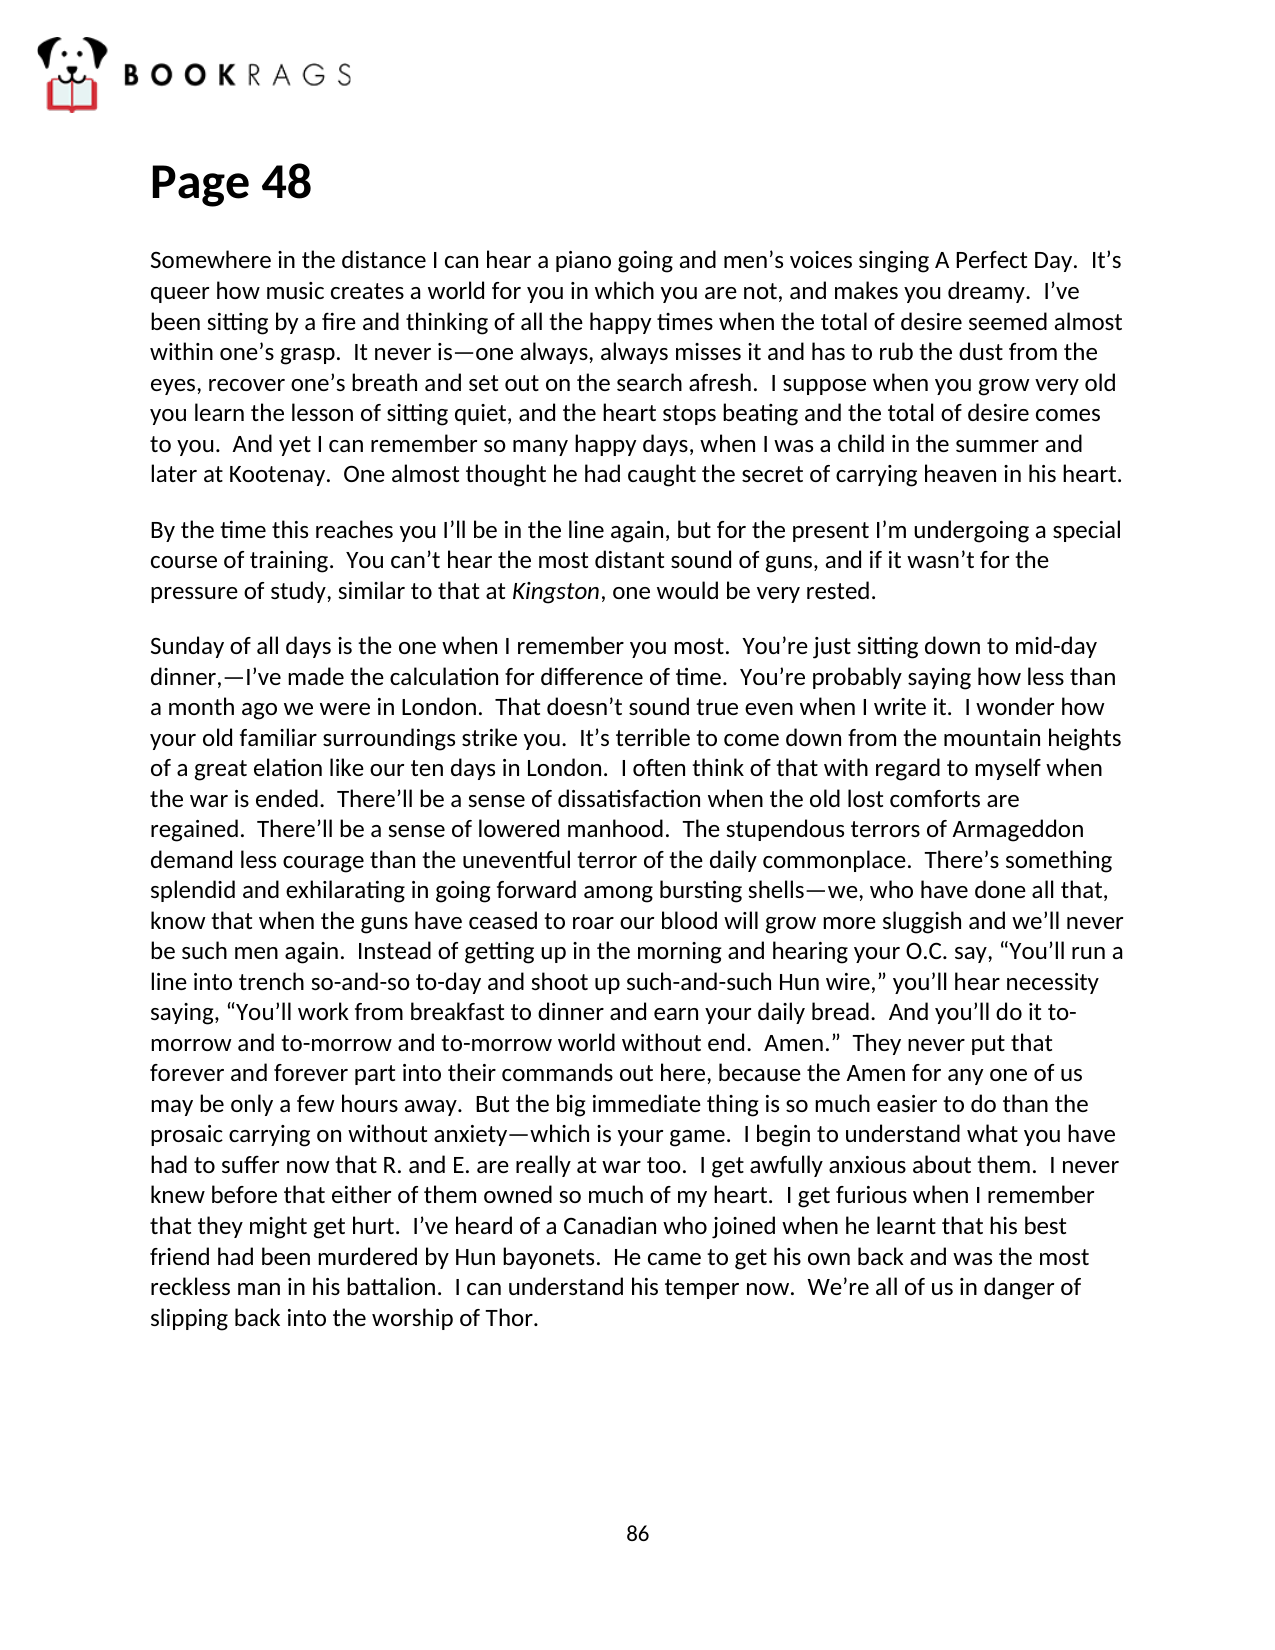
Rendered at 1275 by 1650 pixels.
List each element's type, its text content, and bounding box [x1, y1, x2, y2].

text Sunday of all days is the one when I remember you most. You’re just sitting down to mid-day dinner,—­I’ve made the calculation for difference of time. You’re probably saying how less than a month ago we were in London. That doesn’t sound true even when I write it. I wonder how your old familiar surroundings strike you. It’s terrible to come down from the mountain heights of a great elation like our ten days in London. I often think of that with regard to myself when the war is ended. There’ll be a sense of dissatisfaction when the old lost comforts are regained. There’ll be a sense of lowered manhood. The stupendous terrors of Armageddon demand less courage than the uneventful terror of the daily commonplace. There’s something splendid and exhilarating in going forward among bursting shells—­we, who have done all that, know that when the guns have ceased to roar our blood will grow more sluggish and we’ll never be such men again. Instead of getting up in the morning and hearing your O.C. say, “You’ll run a line into trench so-and-so to-day and shoot up such-and-such Hun wire,” you’ll hear necessity saying, “You’ll work from breakfast to dinner and earn your daily bread. And you’ll do it to-morrow and to-morrow and to-morrow world without end. Amen.” They never put that forever and forever part into their commands out here, because the Amen for any one of us may be only a few hours away. But the big immediate thing is so much easier to do than the prosaic carrying on without anxiety—­which is your game. I begin to understand what you have had to suffer now that R. and E. are really at war too. I get awfully anxious about them. I never knew before that either of them owned so much of my heart. I get furious when I remember that they might get hurt. I’ve heard of a Canadian who joined when he learnt that his best friend had been murdered by Hun bayonets. He came to get his own back and was the most reckless man in his battalion. I can understand his temper now. We’re all of us in danger of slipping back into the worship of Thor. [150, 630, 1125, 1332]
text Page 48 [150, 150, 1125, 211]
text By the time this reaches you I’ll be in the line again, but for the present I’m undergoing a special course of training. You can’t hear the most distant sound of guns, and if it wasn’t for the pressure of study, similar to that at Kingston, one would be very rested. [150, 514, 1125, 605]
picture [37, 37, 351, 113]
text Somewhere in the distance I can hear a piano going and men’s voices singing A Perfect Day. It’s queer how music creates a world for you in which you are not, and makes you dreamy. I’ve been sitting by a fire and thinking of all the happy times when the total of desire seemed almost within one’s grasp. It never is—­one always, always misses it and has to rub the dust from the eyes, recover one’s breath and set out on the search afresh. I suppose when you grow very old you learn the lesson of sitting quiet, and the heart stops beating and the total of desire comes to you. And yet I can remember so many happy days, when I was a child in the summer and later at Kootenay. One almost thought he had caught the secret of carrying heaven in his heart. [150, 244, 1125, 489]
